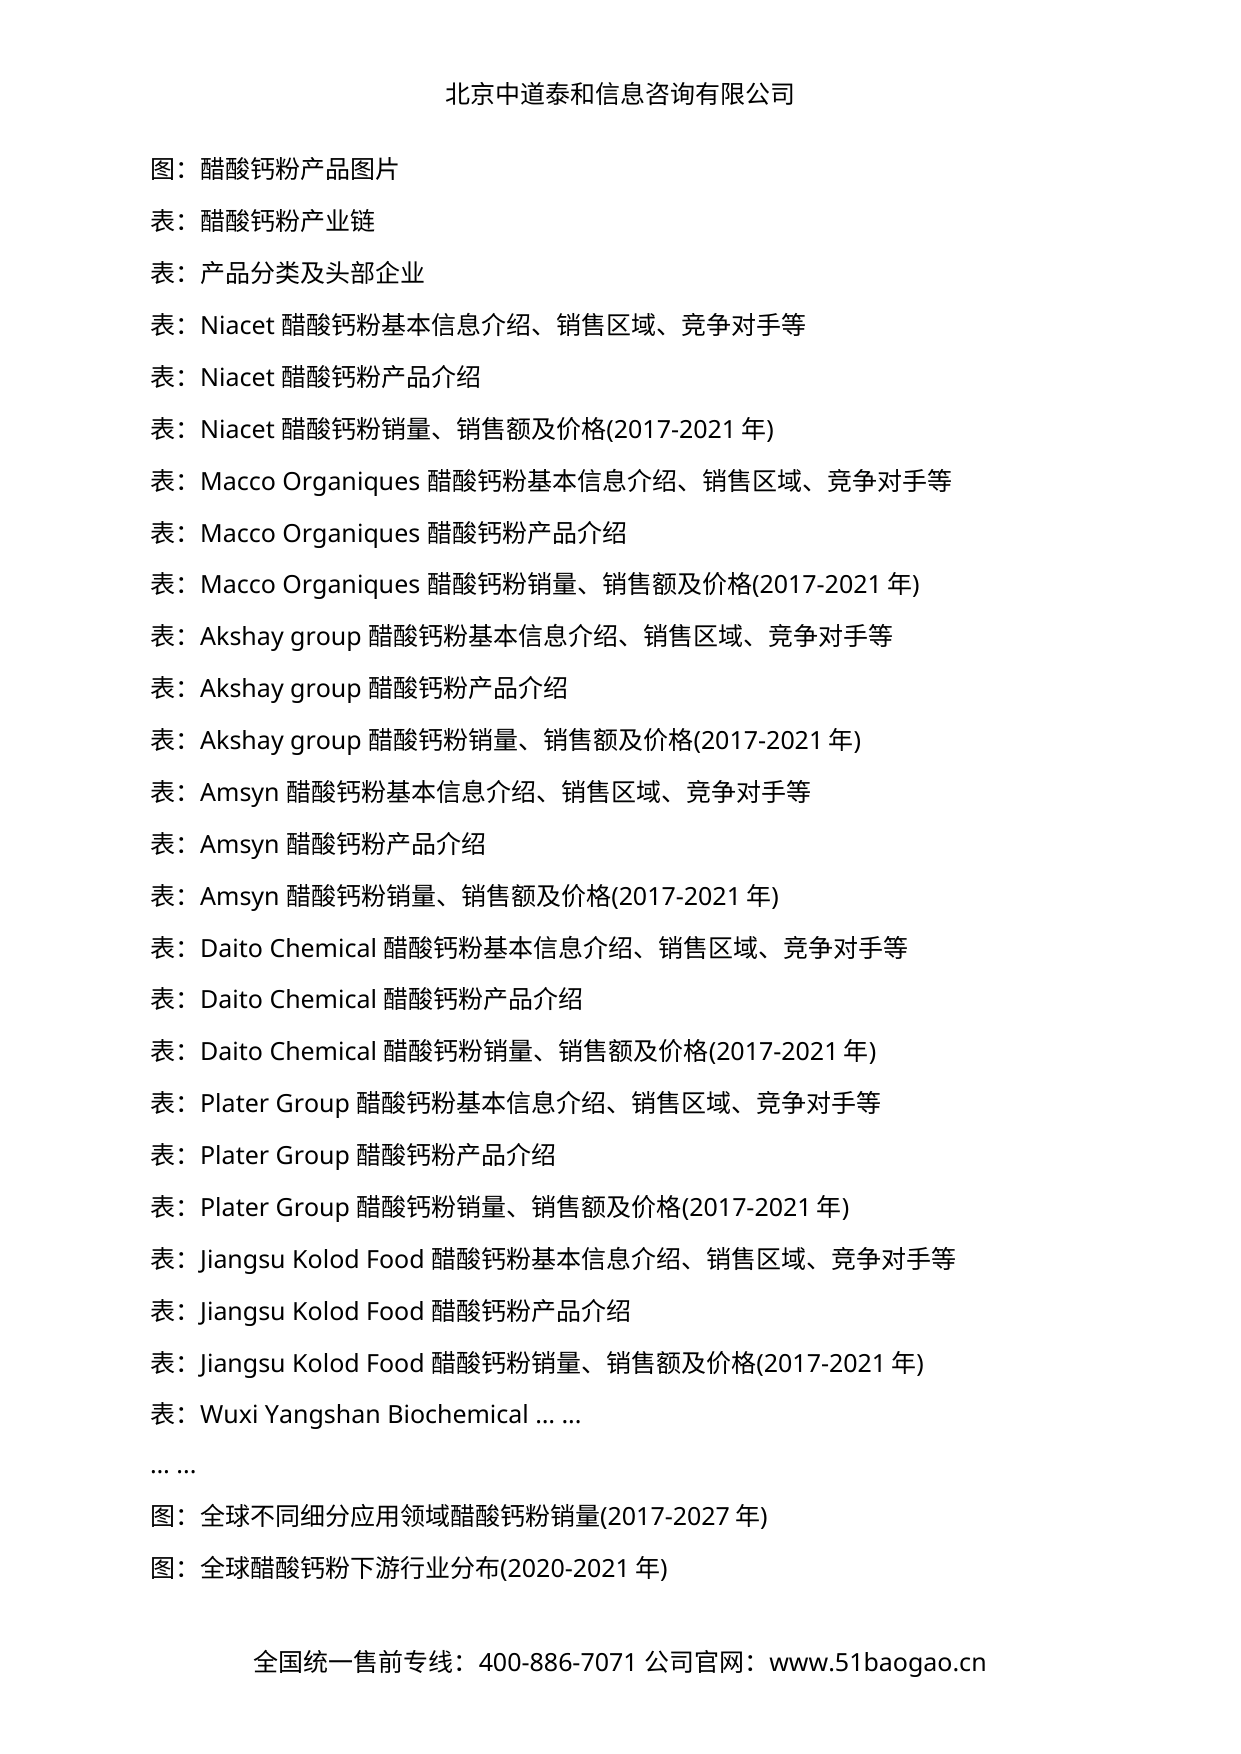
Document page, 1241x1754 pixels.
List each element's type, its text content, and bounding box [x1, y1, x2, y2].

text 表：Jiangsu Kolod Food 醋酸钙粉产品介绍 [150, 1291, 1090, 1327]
text 表：Plater Group 醋酸钙粉基本信息介绍、销售区域、竞争对手等 [150, 1084, 1090, 1120]
text 表：Jiangsu Kolod Food 醋酸钙粉基本信息介绍、销售区域、竞争对手等 [150, 1239, 1090, 1276]
text 图：醋酸钙粉产品图片 [150, 150, 1090, 186]
text 表：Macco Organiques 醋酸钙粉产品介绍 [150, 513, 1090, 549]
text … ... [150, 1447, 1090, 1481]
text 表：醋酸钙粉产业链 [150, 202, 1090, 238]
text 表：Daito Chemical 醋酸钙粉基本信息介绍、销售区域、竞争对手等 [150, 928, 1090, 964]
text 表：Jiangsu Kolod Food 醋酸钙粉销量、销售额及价格(2017-2021年) [150, 1343, 1090, 1379]
text 表：Akshay group 醋酸钙粉销量、销售额及价格(2017-2021年) [150, 721, 1090, 757]
text 表：Plater Group 醋酸钙粉产品介绍 [150, 1136, 1090, 1172]
text 表：Plater Group 醋酸钙粉销量、销售额及价格(2017-2021年) [150, 1187, 1090, 1224]
text 表：Niacet 醋酸钙粉销量、销售额及价格(2017-2021年) [150, 409, 1090, 446]
text 表：Akshay group 醋酸钙粉产品介绍 [150, 669, 1090, 705]
text 表：Niacet 醋酸钙粉基本信息介绍、销售区域、竞争对手等 [150, 306, 1090, 342]
text 图：全球醋酸钙粉下游行业分布(2020-2021年) [150, 1548, 1090, 1585]
text 表：Daito Chemical 醋酸钙粉销量、销售额及价格(2017-2021年) [150, 1032, 1090, 1068]
text 表：Macco Organiques 醋酸钙粉基本信息介绍、销售区域、竞争对手等 [150, 461, 1090, 497]
text 表：Wuxi Yangshan Biochemical … ... [150, 1395, 1090, 1431]
text 表：Akshay group 醋酸钙粉基本信息介绍、销售区域、竞争对手等 [150, 617, 1090, 653]
text 表：Niacet 醋酸钙粉产品介绍 [150, 357, 1090, 394]
text 表：Amsyn 醋酸钙粉基本信息介绍、销售区域、竞争对手等 [150, 772, 1090, 809]
text 表：Amsyn 醋酸钙粉产品介绍 [150, 824, 1090, 861]
text 表：Daito Chemical 醋酸钙粉产品介绍 [150, 980, 1090, 1016]
text 图：全球不同细分应用领域醋酸钙粉销量(2017-2027年) [150, 1497, 1090, 1533]
text 表：Macco Organiques 醋酸钙粉销量、销售额及价格(2017-2021年) [150, 565, 1090, 601]
text 表：Amsyn 醋酸钙粉销量、销售额及价格(2017-2021年) [150, 876, 1090, 912]
text 表：产品分类及头部企业 [150, 254, 1090, 290]
